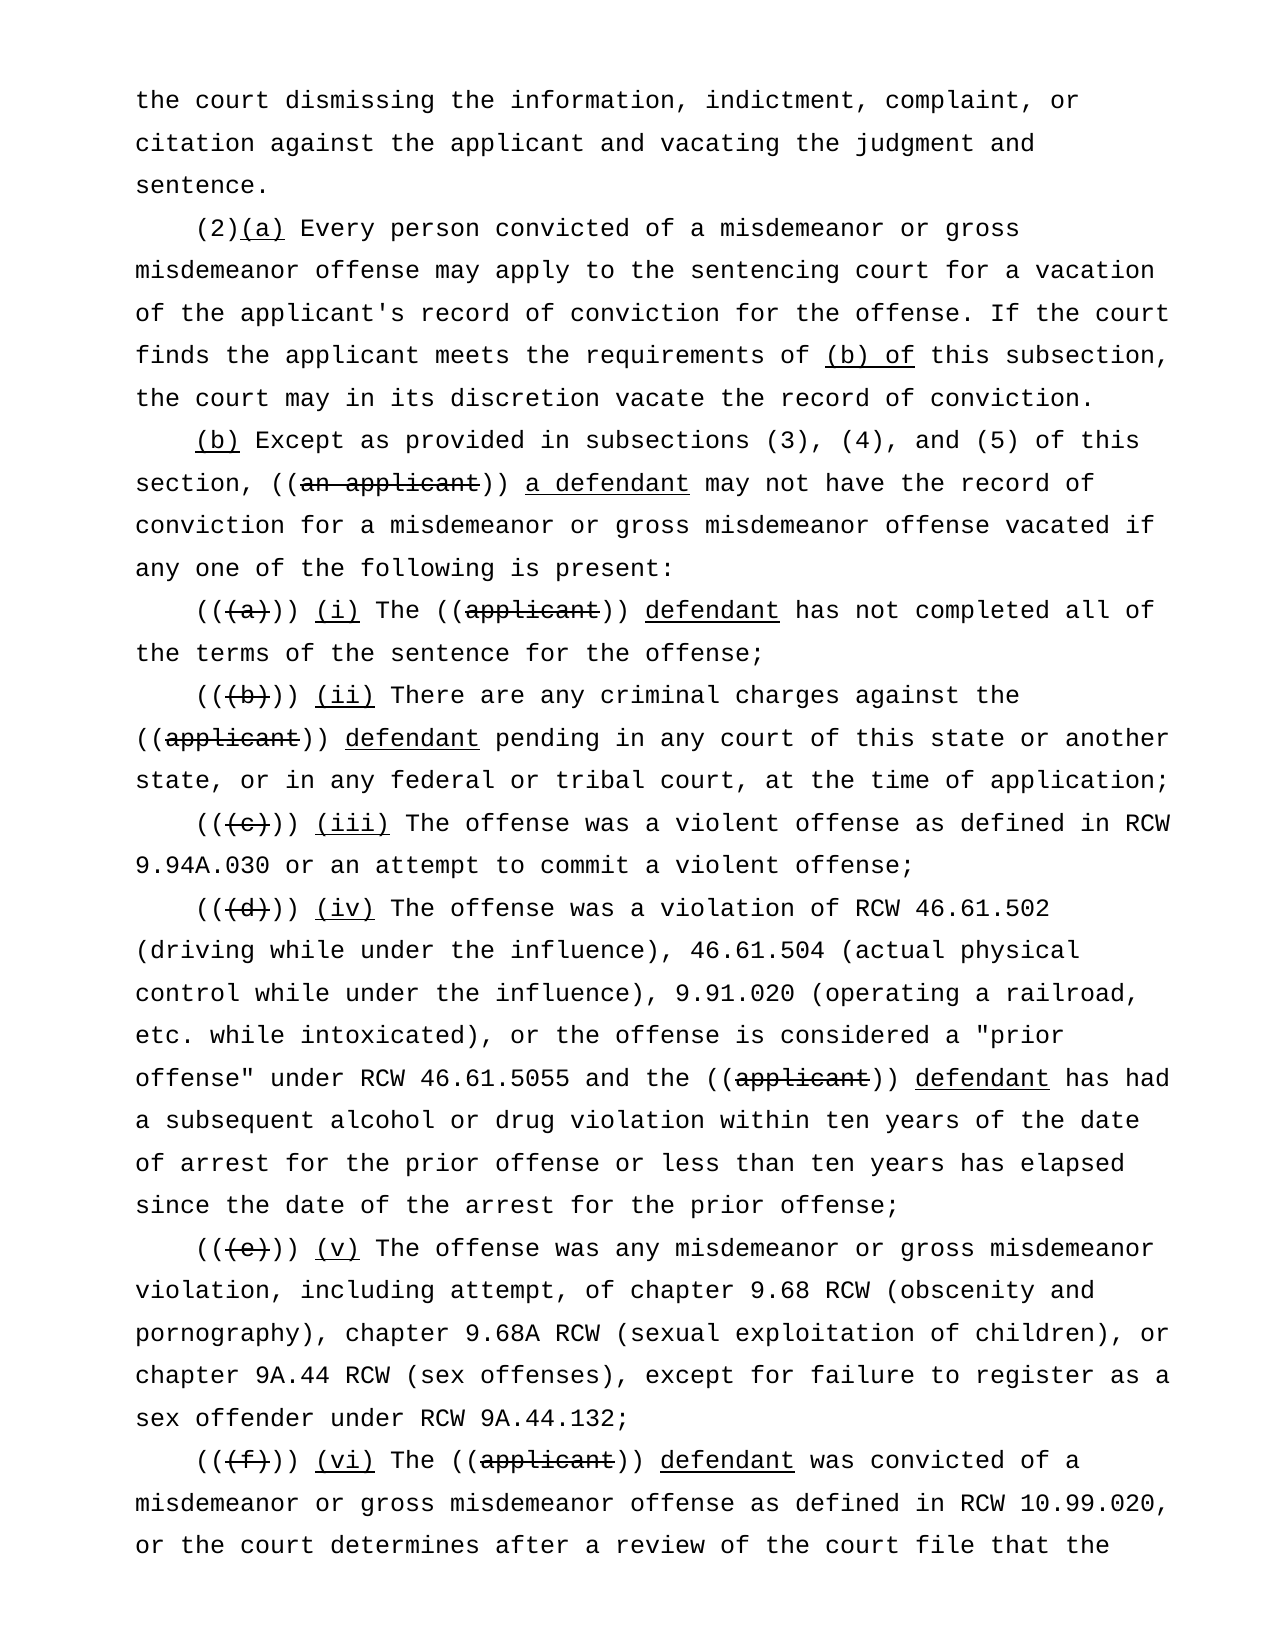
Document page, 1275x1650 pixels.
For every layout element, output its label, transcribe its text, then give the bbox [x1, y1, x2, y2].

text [135, 75, 1170, 202]
text (((a))) (i) The ((applicant)) defendant has not completed all of the terms of the sentence for the offense; [135, 585, 1170, 670]
text (2)(a) Every person convicted of a misdemeanor or gross misdemeanor offense may apply to the sentencing court for a vacation of the applicant's record of conviction for the offense. If the court finds the applicant meets the requirements of (b) of this subsection, the court may in its discretion vacate the record of conviction. [135, 202, 1170, 415]
text (((c))) (iii) The offense was a violent offense as defined in RCW 9.94A.030 or an attempt to commit a violent offense; [135, 797, 1170, 882]
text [135, 1435, 1170, 1562]
text (((e))) (v) The offense was any misdemeanor or gross misdemeanor violation, including attempt, of chapter 9.68 RCW (obscenity and pornography), chapter 9.68A RCW (sexual exploitation of children), or chapter 9A.44 RCW (sex offenses), except for failure to register as a sex offender under RCW 9A.44.132; [135, 1222, 1170, 1435]
text (b) Except as provided in subsections (3), (4), and (5) of this section, ((an applicant)) a defendant may not have the record of conviction for a misdemeanor or gross misdemeanor offense vacated if any one of the following is present: [135, 415, 1170, 585]
text (((b))) (ii) There are any criminal charges against the ((applicant)) defendant pending in any court of this state or another state, or in any federal or tribal court, at the time of application; [135, 670, 1170, 797]
text (((d))) (iv) The offense was a violation of RCW 46.61.502 (driving while under the influence), 46.61.504 (actual physical control while under the influence), 9.91.020 (operating a railroad, etc. while intoxicated), or the offense is considered a "prior offense" under RCW 46.61.5055 and the ((applicant)) defendant has had a subsequent alcohol or drug violation within ten years of the date of arrest for the prior offense or less than ten years has elapsed since the date of the arrest for the prior offense; [135, 882, 1170, 1222]
